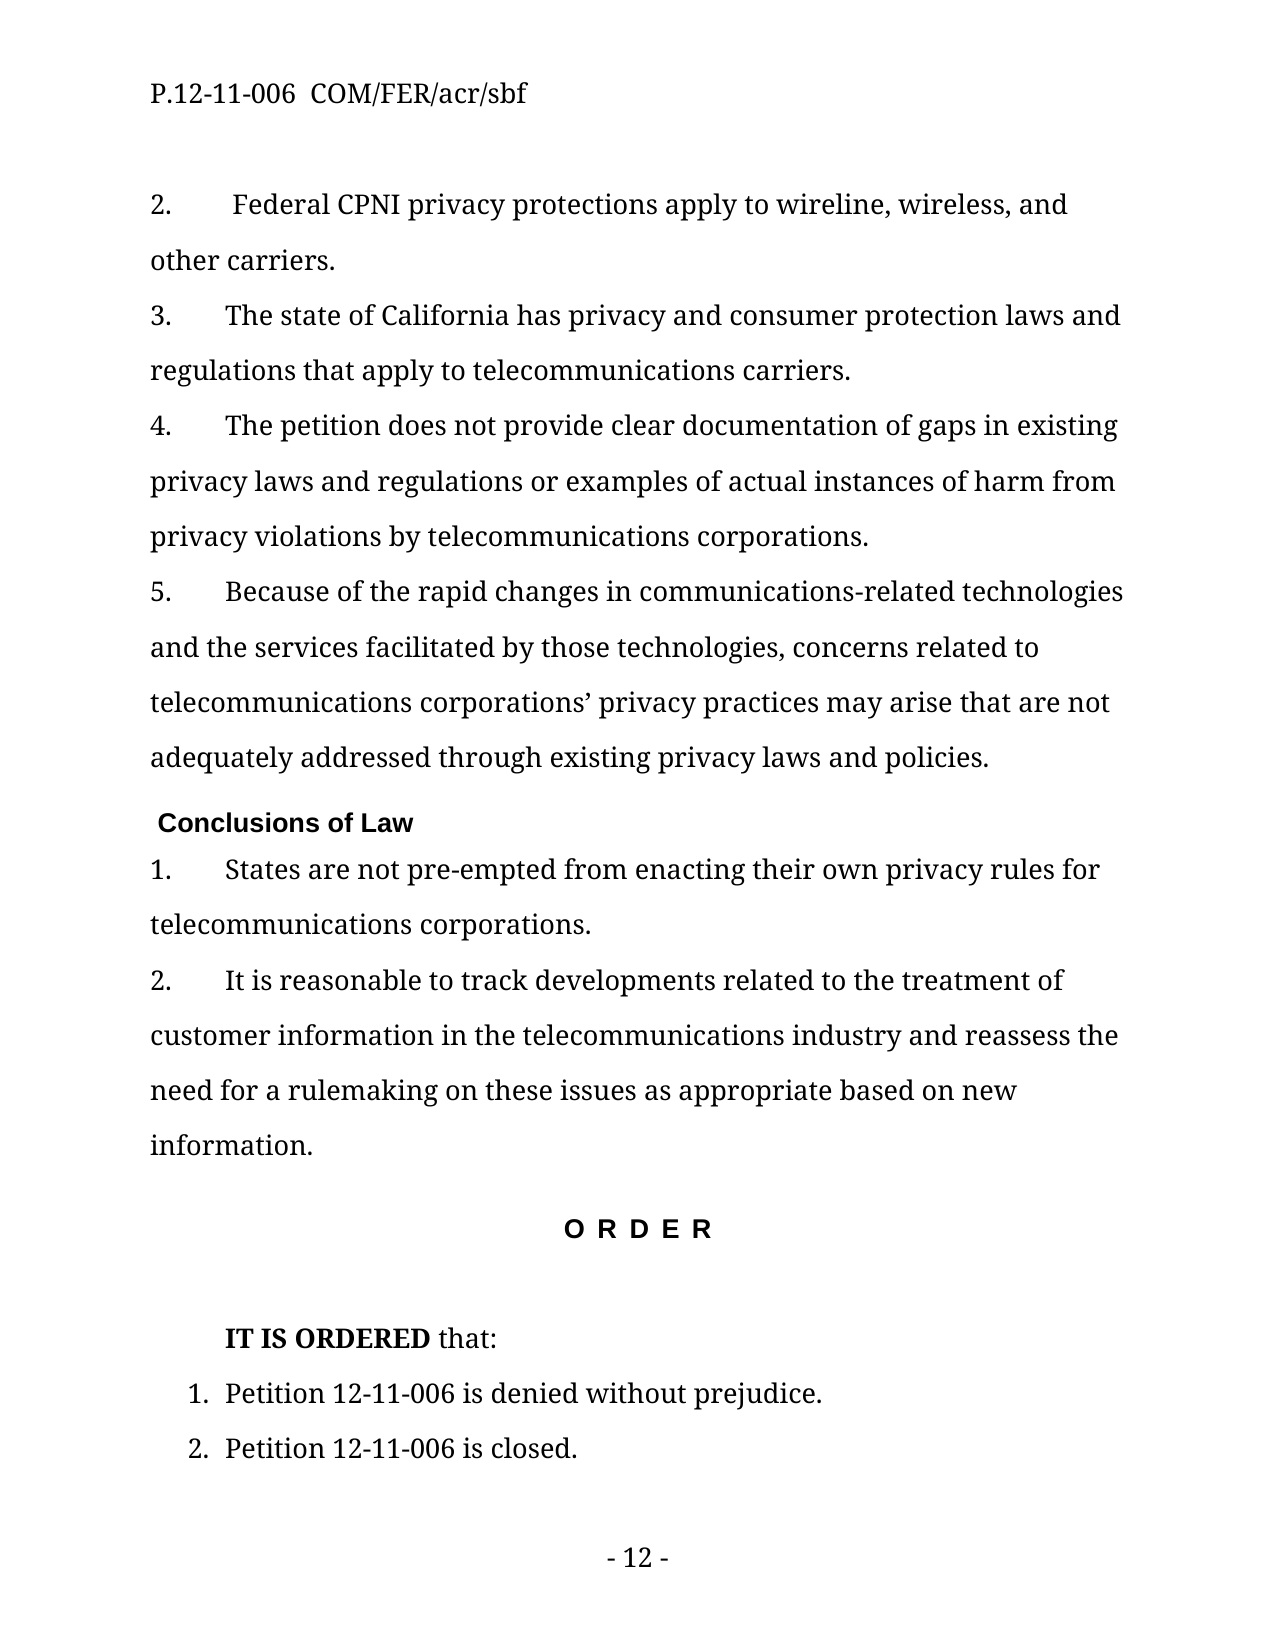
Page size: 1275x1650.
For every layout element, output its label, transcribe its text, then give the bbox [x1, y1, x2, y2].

text Conclusions of Law [157, 807, 1125, 838]
text ORDER [150, 1213, 1125, 1245]
list States are not pre-empted from enacting their own privacy rules for telecommunications corporations. [150, 850, 1125, 942]
list The state of California has privacy and consumer protection laws and regulations that apply to telecommunications carriers. [150, 296, 1125, 388]
list Because of the rapid changes in communications-related technologies and the services facilitated by those technologies, concerns related to telecommunications corporations’ privacy practices may arise that are not adequately addressed through existing privacy laws and policies. [150, 573, 1125, 776]
list The petition does not provide clear documentation of gaps in existing privacy laws and regulations or examples of actual instances of harm from privacy violations by telecommunications corporations. [150, 407, 1125, 554]
list Petition 12-11-006 is denied without prejudice. [150, 1374, 1125, 1411]
list Petition 12-11-006 is closed. [150, 1430, 1125, 1467]
list Federal CPNI privacy protections apply to wireline, wireless, and other carriers. [150, 186, 1125, 278]
list It is reasonable to track developments related to the treatment of customer information in the telecommunications industry and reassess the need for a rulemaking on these issues as appropriate based on new information. [150, 961, 1125, 1164]
text IT IS ORDERED that: [150, 1319, 1125, 1356]
